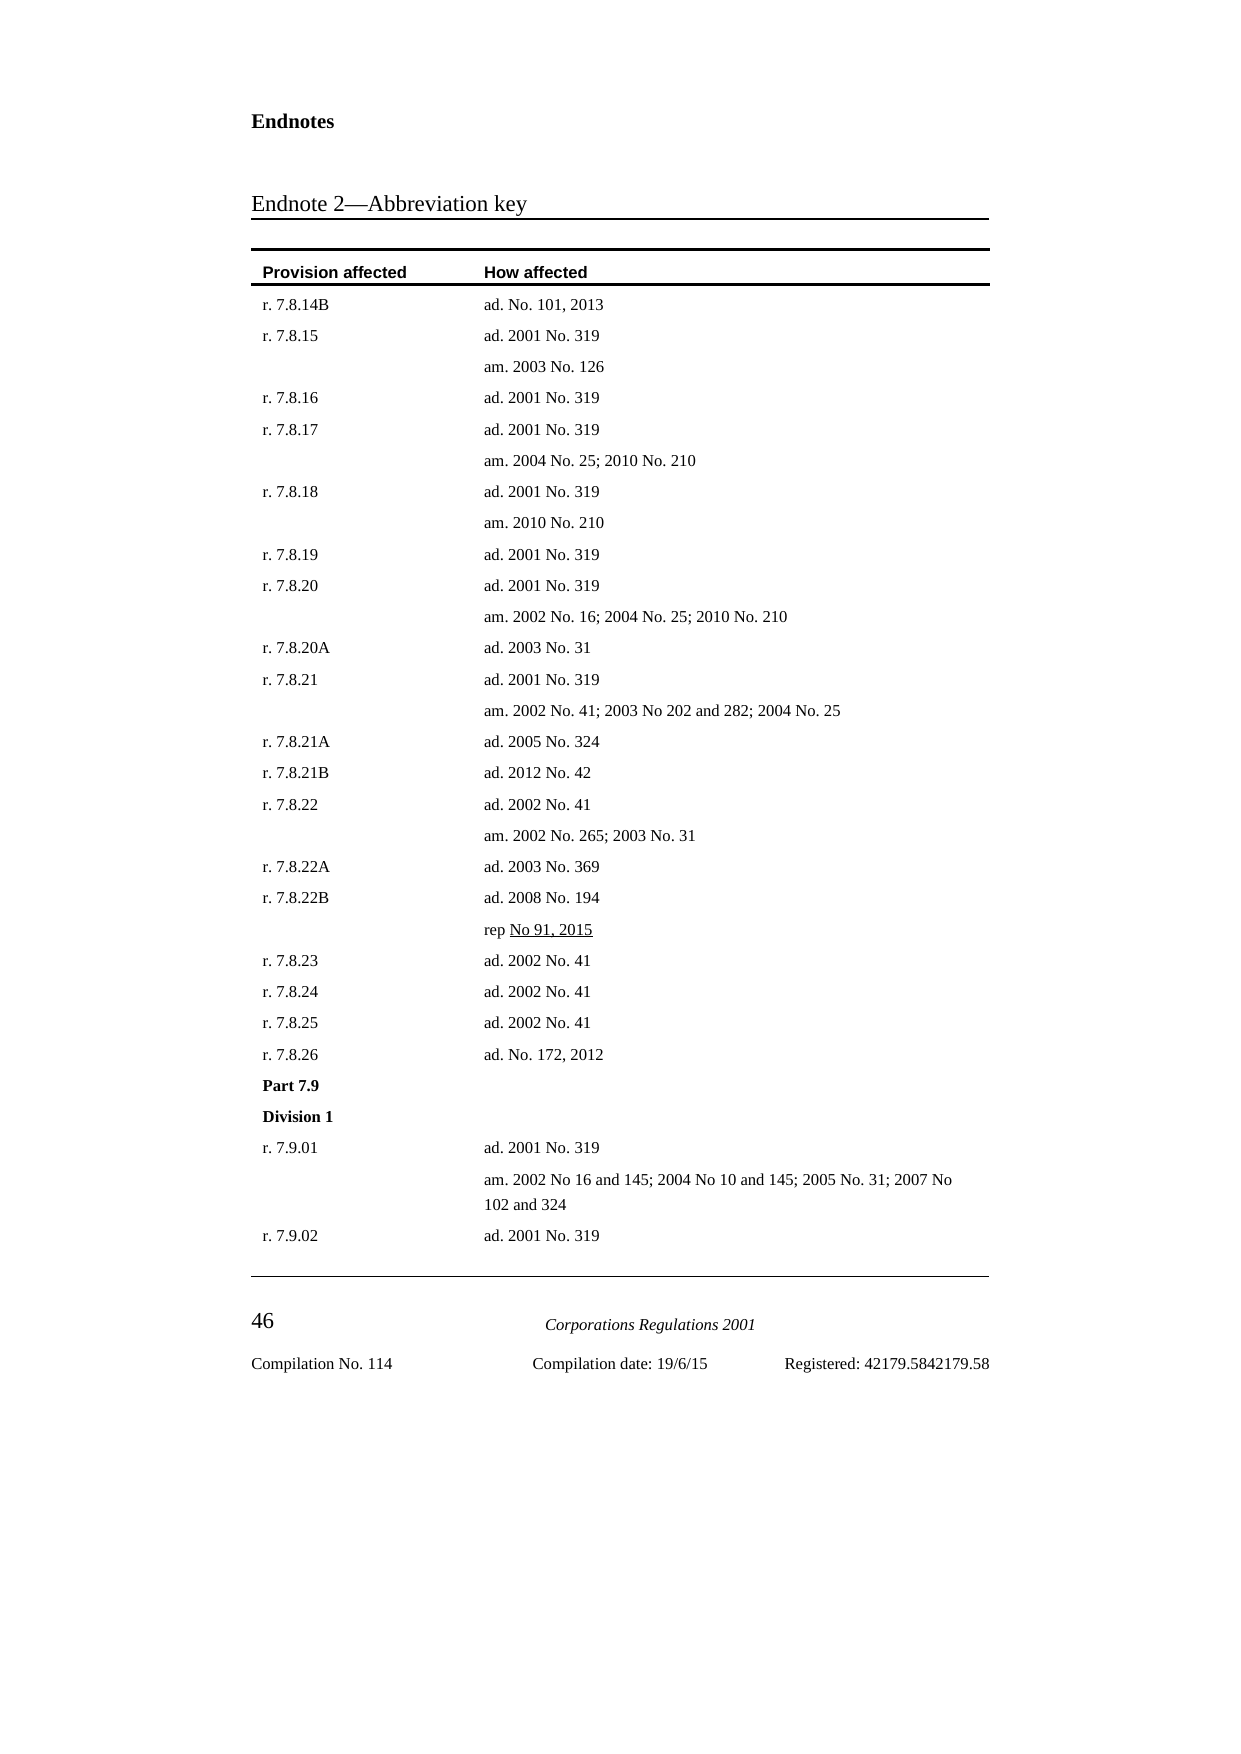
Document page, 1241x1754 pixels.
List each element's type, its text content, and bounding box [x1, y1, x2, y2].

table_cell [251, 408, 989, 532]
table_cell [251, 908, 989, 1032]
table_header Provision affected [251, 251, 473, 282]
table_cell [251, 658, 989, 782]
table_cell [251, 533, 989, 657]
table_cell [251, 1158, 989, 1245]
table_header How affected [473, 251, 989, 282]
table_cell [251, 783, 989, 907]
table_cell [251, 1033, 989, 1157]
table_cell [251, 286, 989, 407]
